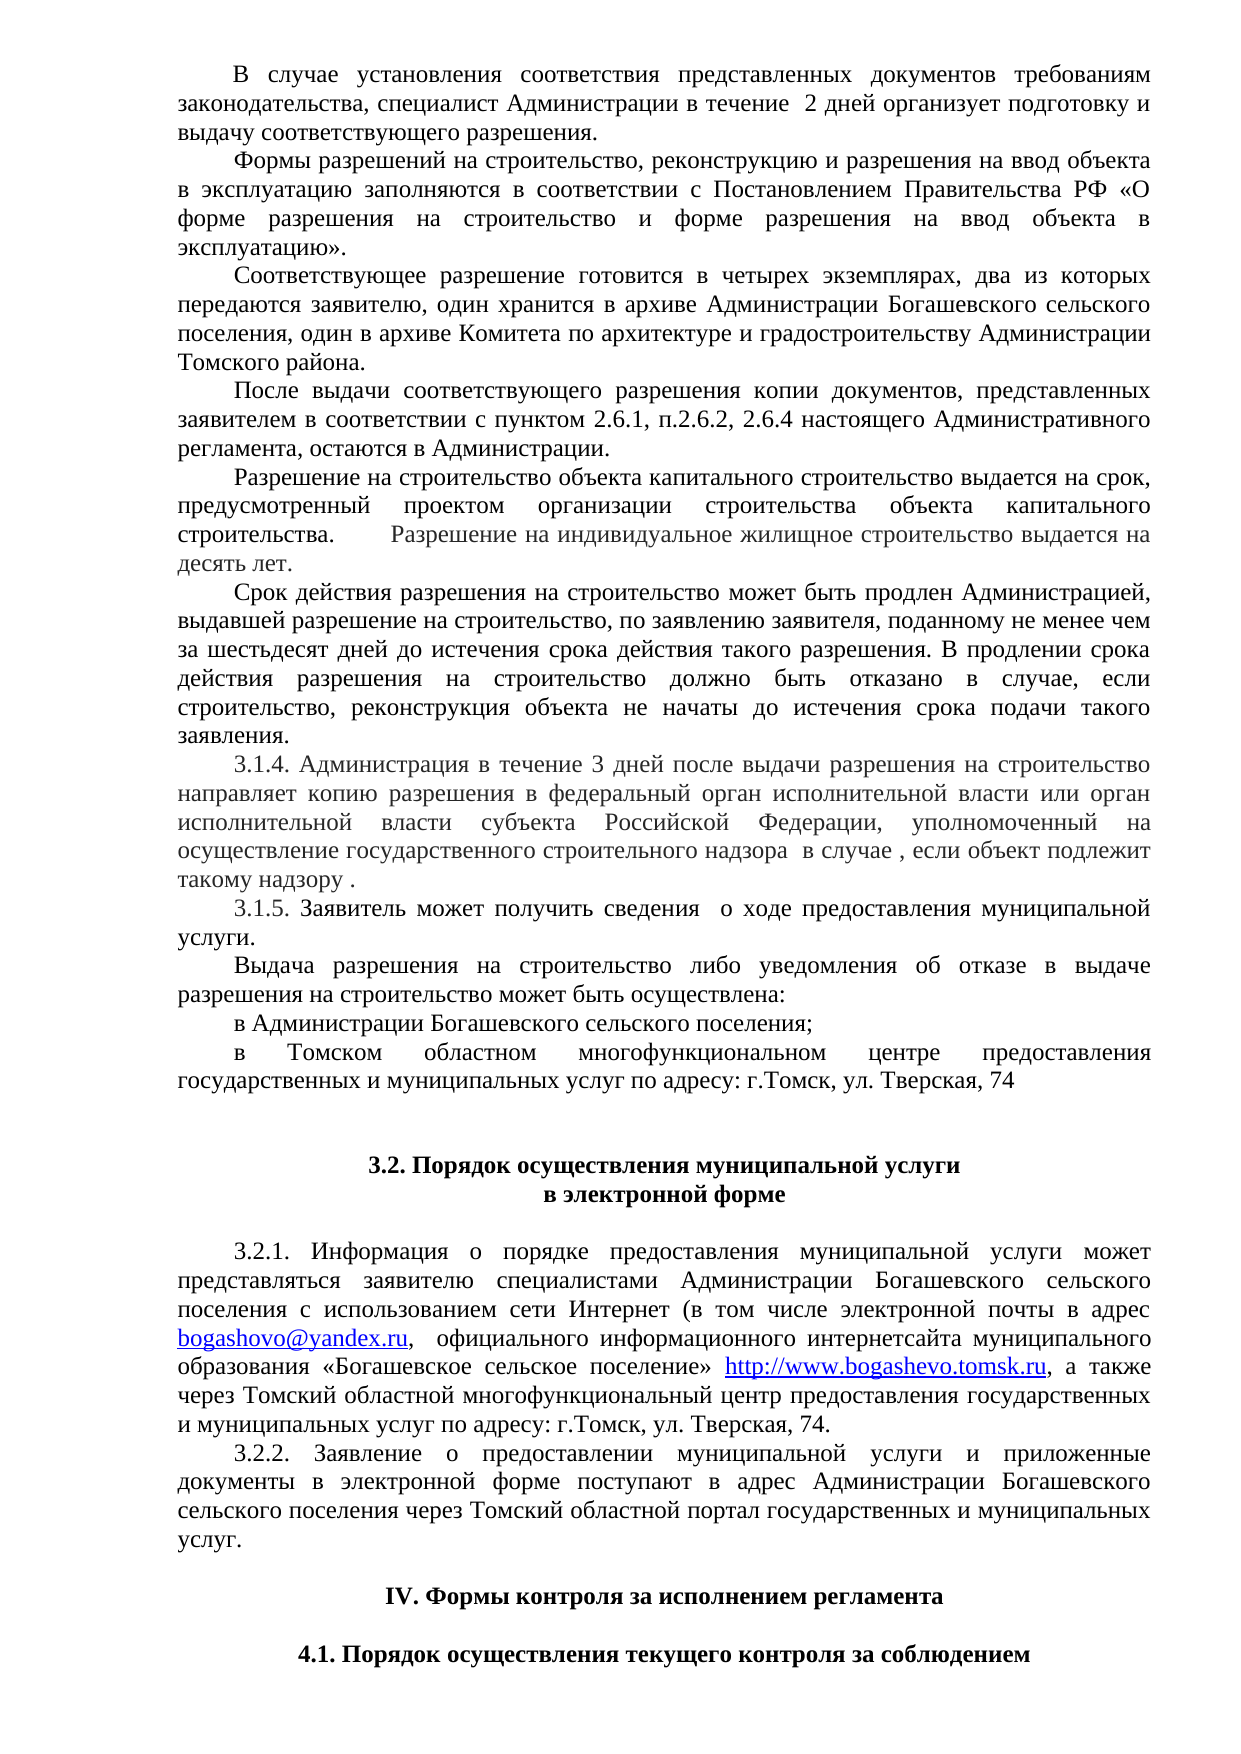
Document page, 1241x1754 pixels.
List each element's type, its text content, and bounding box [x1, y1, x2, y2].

text 3.1.4. Администрация в течение 3 дней после выдачи разрешения на строительство направляет копию разрешения в федеральный орган исполнительной власти или орган исполнительной власти субъекта Российской Федерации, уполномоченный на осуществление государственного строительного надзора в случае , если объект подлежит такому надзору . [177, 749, 1152, 893]
text в Администрации Богашевского сельского поселения; [177, 1008, 1152, 1037]
text В случае установления соответствия представленных документов требованиям законодательства, специалист Администрации в течение 2 дней организует подготовку и выдачу соответствующего разрешения. [177, 59, 1152, 145]
text 3.2.2. Заявление о предоставлении муниципальной услуги и приложенные документы в электронной форме поступают в адрес Администрации Богашевского сельского поселения через Томский областной портал государственных и муниципальных услуг. [177, 1438, 1152, 1553]
text IV. Формы контроля за исполнением регламента [177, 1581, 1152, 1610]
text в электронной форме [177, 1179, 1152, 1208]
text Срок действия разрешения на строительство может быть продлен Администрацией, выдавшей разрешение на строительство, по заявлению заявителя, поданному не менее чем за шестьдесят дней до истечения срока действия такого разрешения. В продлении срока действия разрешения на строительство должно быть отказано в случае, если строительство, реконструкция объекта не начаты до истечения срока подачи такого заявления. [177, 577, 1152, 749]
text Разрешение на строительство объекта капитального строительство выдается на срок, предусмотренный проектом организации строительства объекта капитального строительства. Разрешение на индивидуальное жилищное строительство выдается на десять лет. [177, 462, 1152, 577]
text 3.2.1. Информация о порядке предоставления муниципальной услуги может представляться заявителю специалистами Администрации Богашевского сельского поселения с использованием сети Интернет (в том числе электронной почты в адрес bogashovo@yandex.ru, официального информационного интернетcайта муниципального образования «Богашевское сельское поселение» http://www.bogashevo.tomsk.ru, а также через Томский областной многофункциональный центр предоставления государственных и муниципальных услуг по адресу: г.Томск, ул. Тверская, 74. [177, 1236, 1152, 1438]
text в Томском областном многофункциональном центре предоставления государственных и муниципальных услуг по адресу: г.Томск, ул. Тверская, 74 [177, 1037, 1152, 1094]
text Выдача разрешения на строительство либо уведомления об отказе в выдаче разрешения на строительство может быть осуществлена: [177, 950, 1152, 1008]
text 4.1. Порядок осуществления текущего контроля за соблюдением [177, 1639, 1152, 1668]
text 3.2. Порядок осуществления муниципальной услуги [177, 1150, 1152, 1179]
text После выдачи соответствующего разрешения копии документов, представленных заявителем в соответствии с пунктом 2.6.1, п.2.6.2, 2.6.4 настоящего Административного регламента, остаются в Администрации. [177, 375, 1152, 462]
text Соответствующее разрешение готовится в четырех экземплярах, два из которых передаются заявителю, один хранится в архиве Администрации Богашевского сельского поселения, один в архиве Комитета по архитектуре и градостроительству Администрации Томского района. [177, 260, 1152, 375]
text Формы разрешений на строительство, реконструкцию и разрешения на ввод объекта в эксплуатацию заполняются в соответствии с Постановлением Правительства РФ «О форме разрешения на строительство и форме разрешения на ввод объекта в эксплуатацию». [177, 145, 1152, 260]
text 3.1.5. Заявитель может получить сведения о ходе предоставления муниципальной услуги. [177, 893, 1152, 950]
